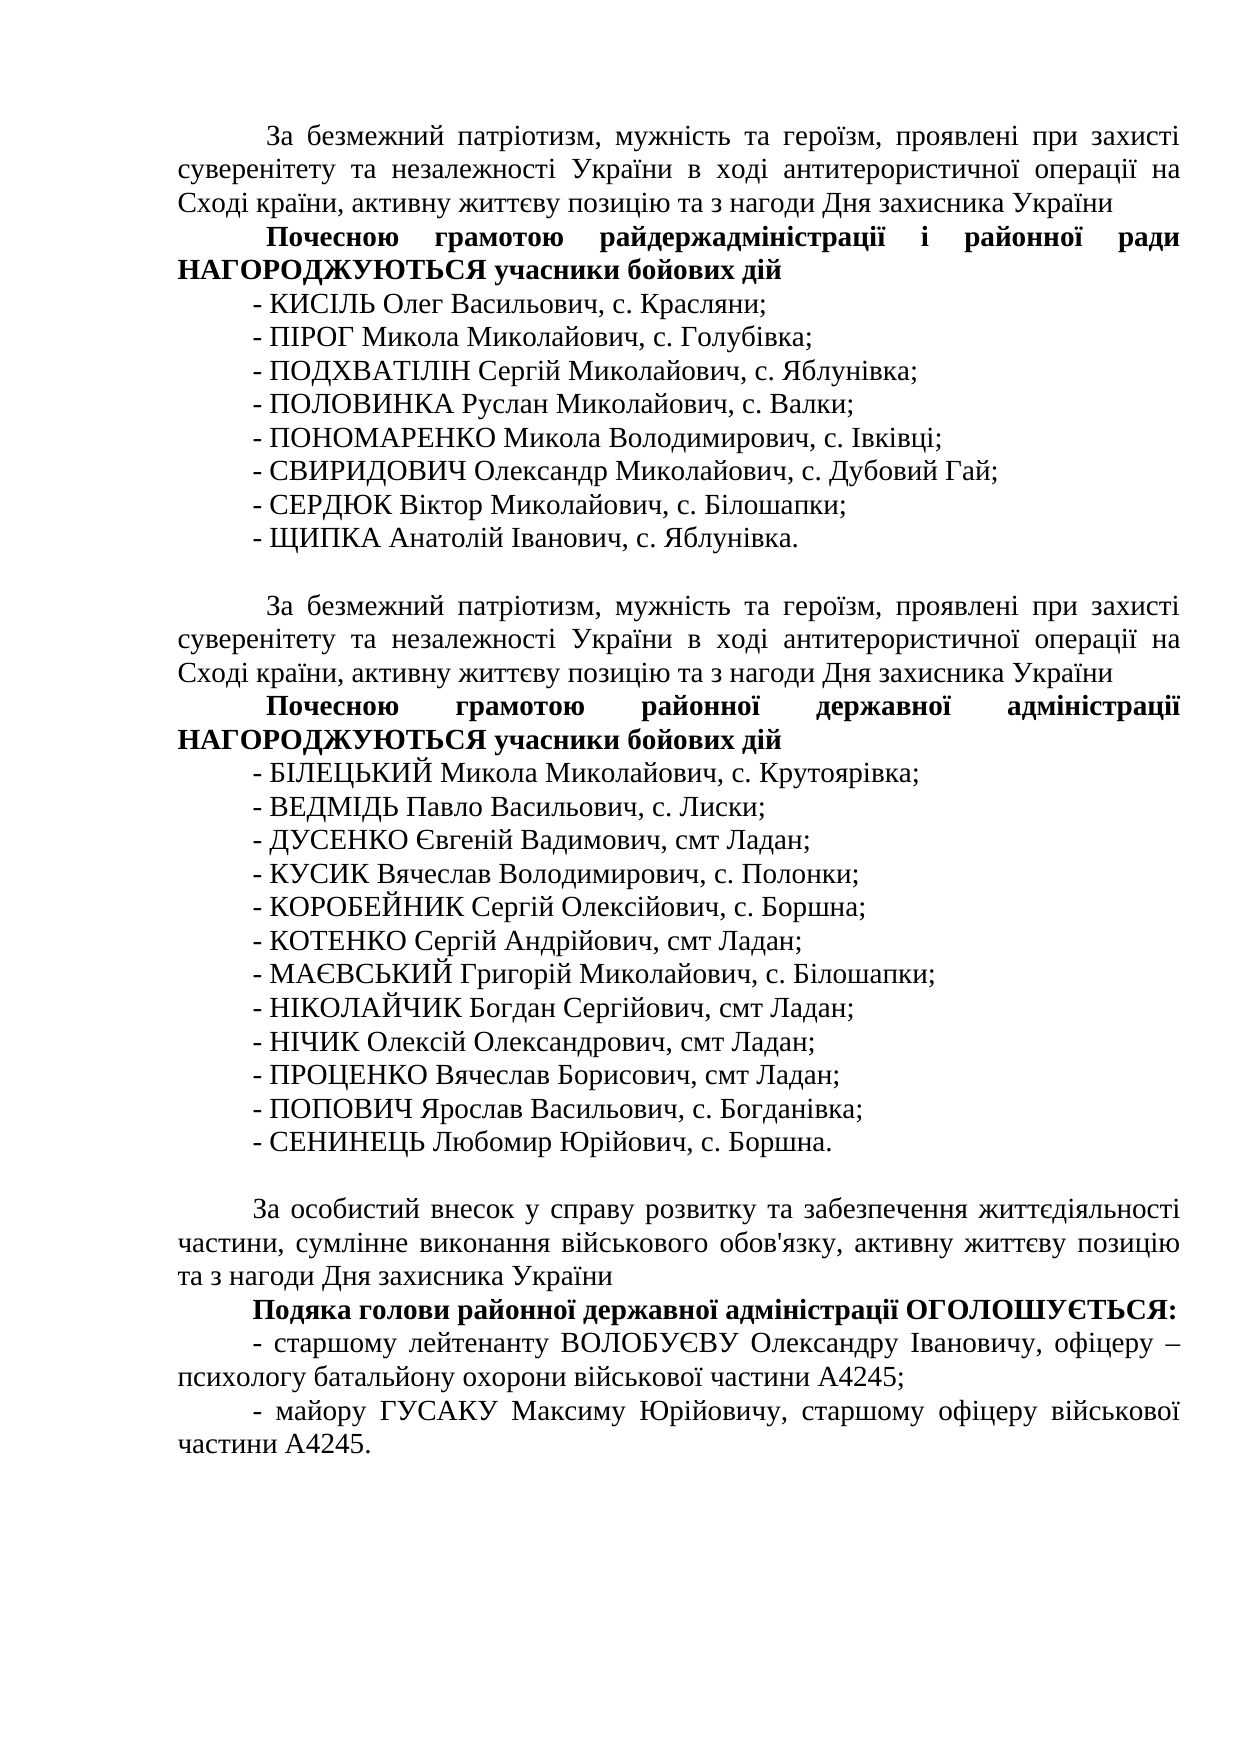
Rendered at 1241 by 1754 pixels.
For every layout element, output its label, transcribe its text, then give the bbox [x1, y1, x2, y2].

text - КОТЕНКО Сергій Андрійович, смт Ладан; [177, 923, 1181, 957]
text - ПОПОВИЧ Ярослав Васильович, с. Богданівка; [177, 1091, 1181, 1124]
text - КУСИК Вячеслав Володимирович, с. Полонки; [177, 856, 1181, 889]
text - КИСІЛЬ Олег Васильович, с. Красляни; [177, 286, 1181, 319]
text Подяка голови районної державної адміністрації ОГОЛОШУЄТЬСЯ: [177, 1292, 1181, 1326]
text Почесною грамотою райдержадміністрації і районної ради НАГОРОДЖУЮТЬСЯ учасники бойових дій [177, 219, 1181, 286]
text - ПОДХВАТІЛІН Сергій Миколайович, с. Яблунівка; [177, 353, 1181, 386]
text - МАЄВСЬКИЙ Григорій Миколайович, с. Білошапки; [177, 957, 1181, 990]
text - ПОЛОВИНКА Руслан Миколайович, с. Валки; [177, 386, 1181, 420]
text Почесною грамотою районної державної адміністрації НАГОРОДЖУЮТЬСЯ учасники бойових дій [177, 688, 1181, 755]
text За безмежний патріотизм, мужність та героїзм, проявлені при захисті суверенітету та незалежності України в ході антитерористичної операції на Сході країни, активну життєву позицію та з нагоди Дня захисника України [177, 118, 1181, 219]
text - ПОНОМАРЕНКО Микола Володимирович, с. Івківці; [177, 420, 1181, 453]
text - КОРОБЕЙНИК Сергій Олексійович, с. Боршна; [177, 889, 1181, 923]
text - ПІРОГ Микола Миколайович, с. Голубівка; [177, 319, 1181, 353]
text - НІЧИК Олексій Олександрович, смт Ладан; [177, 1024, 1181, 1057]
text - майору ГУСАКУ Максиму Юрійовичу, старшому офіцеру військової частини А4245. [177, 1393, 1181, 1460]
text - СВИРИДОВИЧ Олександр Миколайович, с. Дубовий Гай; [177, 453, 1181, 487]
text - старшому лейтенанту ВОЛОБУЄВУ Олександру Івановичу, офіцеру – психологу батальйону охорони військової частини А4245; [177, 1326, 1181, 1393]
text За безмежний патріотизм, мужність та героїзм, проявлені при захисті суверенітету та незалежності України в ході антитерористичної операції на Сході країни, активну життєву позицію та з нагоди Дня захисника України [177, 588, 1181, 688]
text - ДУСЕНКО Євгеній Вадимович, смт Ладан; [177, 822, 1181, 856]
text - БІЛЕЦЬКИЙ Микола Миколайович, с. Крутоярівка; [177, 755, 1181, 789]
text - ПРОЦЕНКО Вячеслав Борисович, смт Ладан; [177, 1057, 1181, 1091]
text - СЕНИНЕЦЬ Любомир Юрійович, с. Боршна. [177, 1124, 1181, 1158]
text - НІКОЛАЙЧИК Богдан Сергійович, смт Ладан; [177, 990, 1181, 1024]
text За особистий внесок у справу розвитку та забезпечення життєдіяльності частини, сумлінне виконання військового обов'язку, активну життєву позицію та з нагоди Дня захисника України [177, 1191, 1181, 1292]
text - ЩИПКА Анатолій Іванович, с. Яблунівка. [177, 521, 1181, 554]
text - ВЕДМІДЬ Павло Васильович, с. Лиски; [177, 789, 1181, 822]
text - СЕРДЮК Віктор Миколайович, с. Білошапки; [177, 487, 1181, 521]
